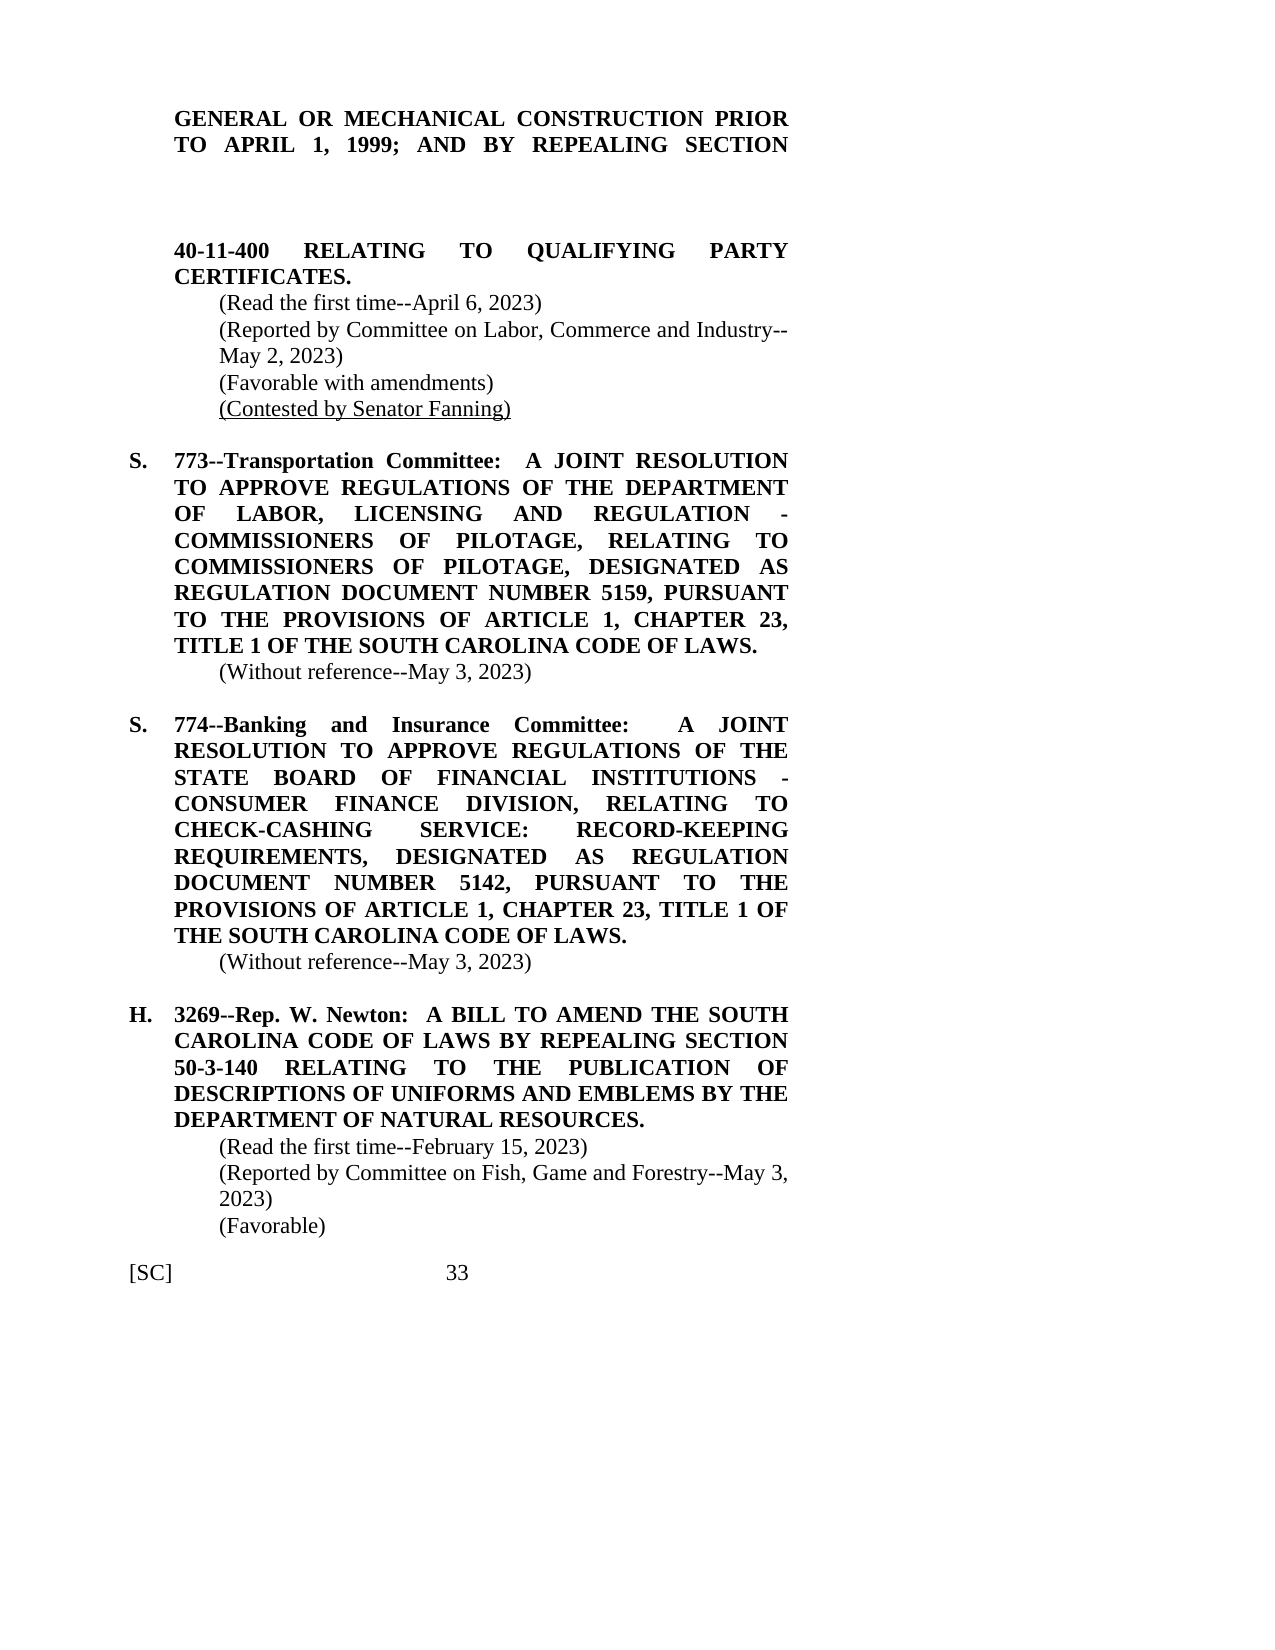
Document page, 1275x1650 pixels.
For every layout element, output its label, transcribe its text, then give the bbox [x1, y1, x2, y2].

text (Read the first time--February 15, 2023) [219, 1133, 789, 1159]
text (Favorable) [219, 1212, 789, 1238]
text (Without reference--May 3, 2023) [219, 658, 789, 685]
text (Reported by Committee on Fish, Game and Forestry--May 3, 2023) [219, 1159, 789, 1212]
text (Contested by Senator Fanning) [219, 395, 789, 421]
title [129, 105, 789, 289]
text (Reported by Committee on Labor, Commerce and Industry--May 2, 2023) [219, 316, 789, 368]
title S. 773--Transportation Committee: A JOINT RESOLUTION TO APPROVE REGULATIONS OF THE DEPARTMENT OF LABOR, LICENSING AND REGULATION - COMMISSIONERS OF PILOTAGE, RELATING TO COMMISSIONERS OF PILOTAGE, DESIGNATED AS REGULATION DOCUMENT NUMBER 5159, PURSUANT TO THE PROVISIONS OF ARTICLE 1, CHAPTER 23, TITLE 1 OF THE SOUTH CAROLINA CODE OF LAWS. [129, 448, 789, 658]
text (Without reference--May 3, 2023) [219, 948, 789, 975]
title H. 3269--Rep. W. Newton: A BILL TO AMEND THE SOUTH CAROLINA CODE OF LAWS BY REPEALING SECTION 50-3-140 RELATING TO THE PUBLICATION OF DESCRIPTIONS OF UNIFORMS AND EMBLEMS BY THE DEPARTMENT OF NATURAL RESOURCES. [129, 1001, 789, 1133]
title S. 774--Banking and Insurance Committee: A JOINT RESOLUTION TO APPROVE REGULATIONS OF THE STATE BOARD OF FINANCIAL INSTITUTIONS - CONSUMER FINANCE DIVISION, RELATING TO CHECK-CASHING SERVICE: RECORD-KEEPING REQUIREMENTS, DESIGNATED AS REGULATION DOCUMENT NUMBER 5142, PURSUANT TO THE PROVISIONS OF ARTICLE 1, CHAPTER 23, TITLE 1 OF THE SOUTH CAROLINA CODE OF LAWS. [129, 711, 789, 948]
text (Read the first time--April 6, 2023) [219, 289, 789, 316]
text (Favorable with amendments) [219, 368, 789, 395]
